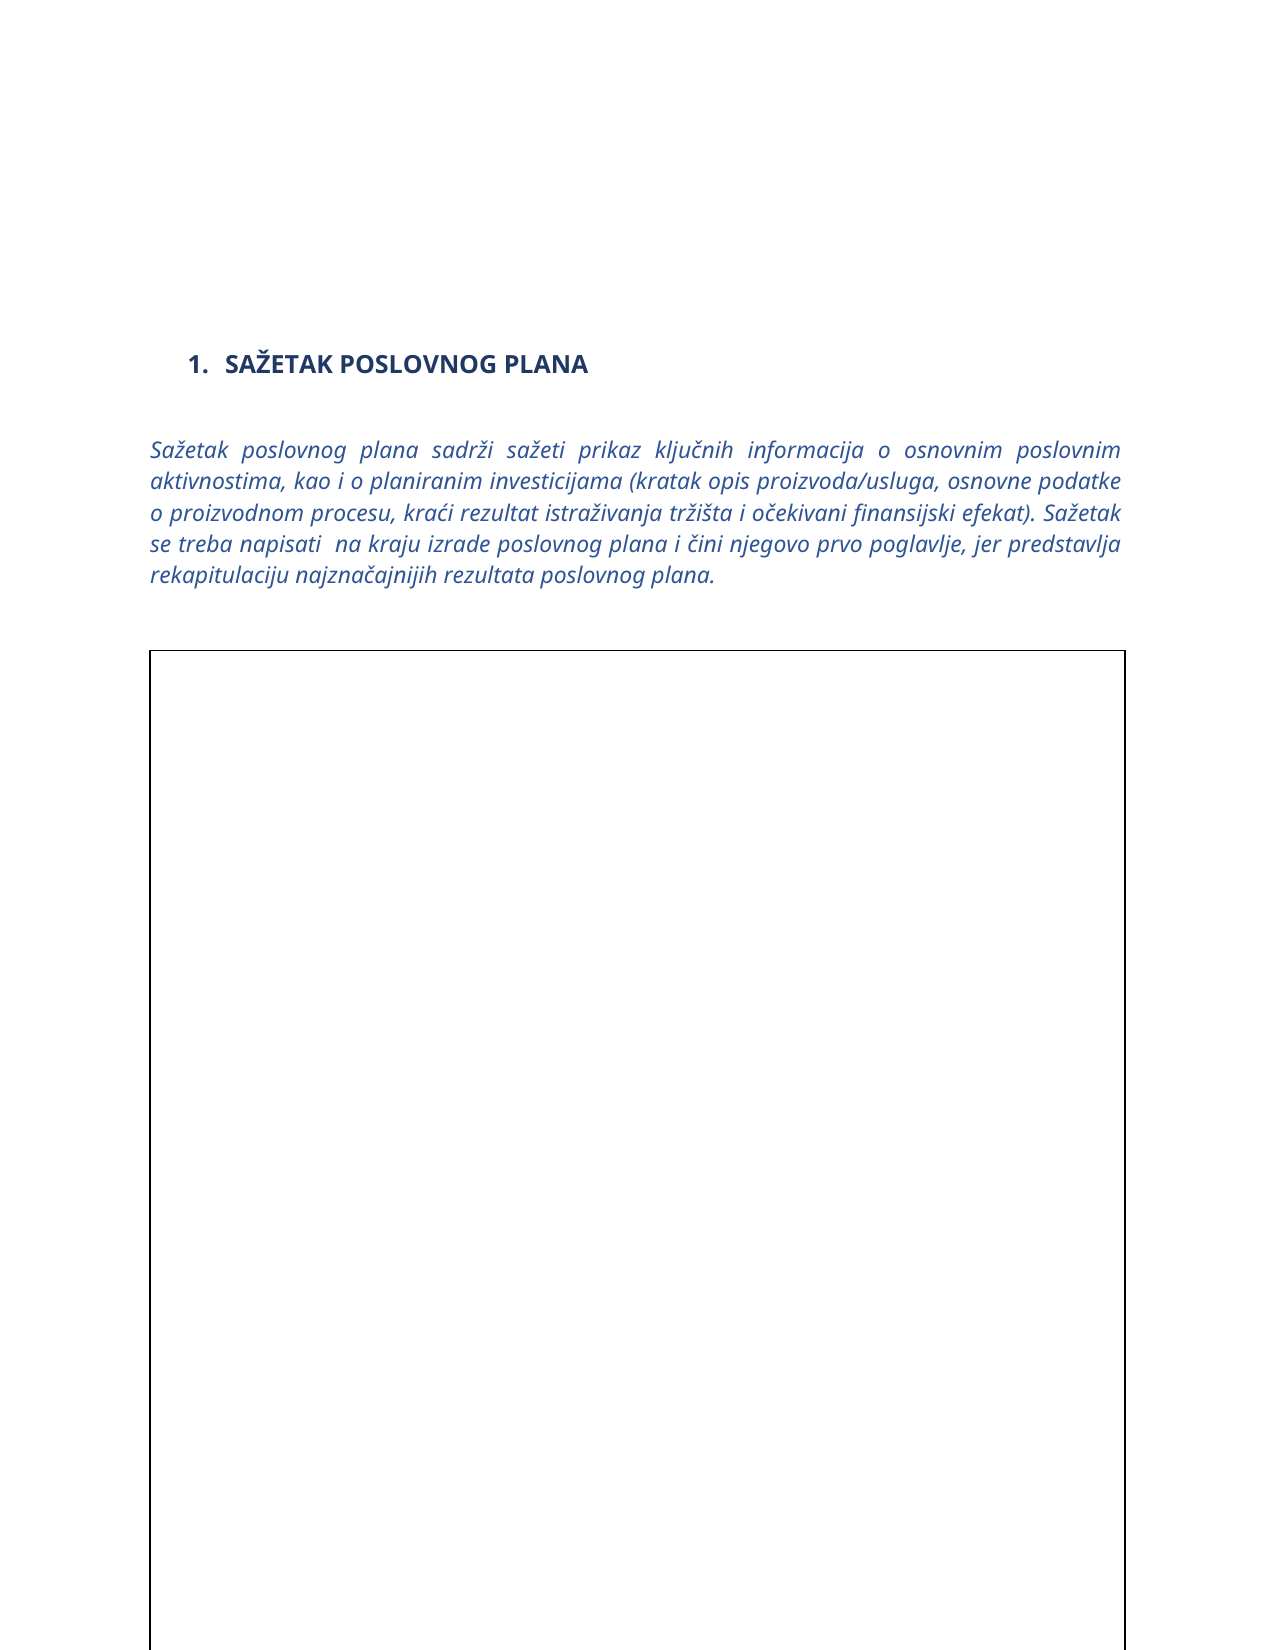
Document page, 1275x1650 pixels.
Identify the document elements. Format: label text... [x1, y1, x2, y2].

subtitle SAŽETAK POSLOVNOG PLANA [187, 346, 1125, 380]
text Sažetak poslovnog plana sadrži sažeti prikaz klјučnih informacija o osnovnim poslovnim aktivnostima, kao i o planiranim investicijama (kratak opis proizvoda/usluga, osnovne podatke o proizvodnom procesu, kraći rezultat istraživanja tržišta i očekivani finansijski efekat). Sažetak se treba napisati na kraju izrade poslovnog plana i čini njegovo prvo poglavlјe, jer predstavlјa rekapitulaciju najznačajnijih rezultata poslovnog plana. [150, 434, 1125, 590]
